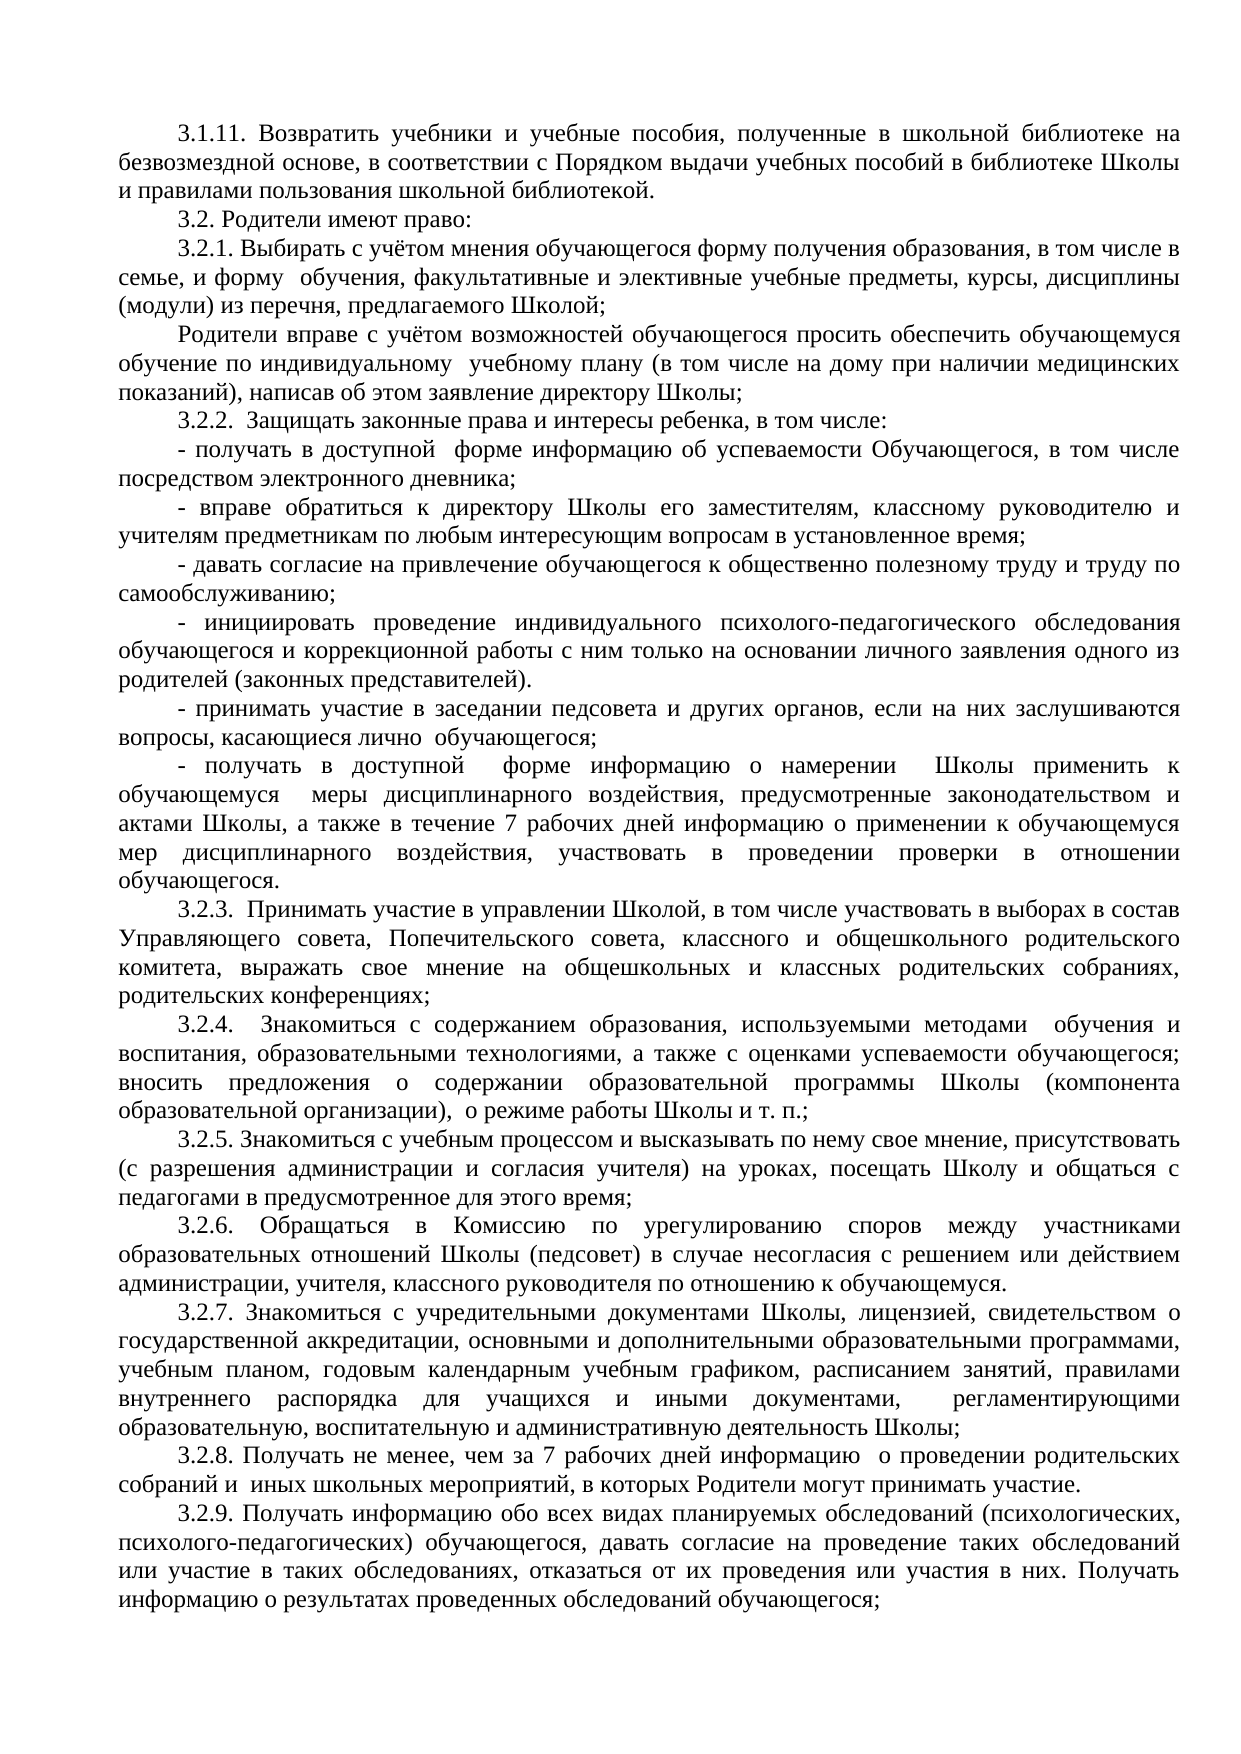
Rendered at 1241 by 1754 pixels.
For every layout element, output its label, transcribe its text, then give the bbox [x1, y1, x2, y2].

text - принимать участие в заседании педсовета и других органов, если на них заслушиваются вопросы, касающиеся лично обучающегося; [118, 693, 1181, 751]
text 3.2.6. Обращаться в Комиссию по урегулированию споров между участниками образовательных отношений Школы (педсовет) в случае несогласия с решением или действием администрации, учителя, классного руководителя по отношению к обучающемуся. [118, 1211, 1181, 1297]
text 3.2. Родители имеют право: [118, 204, 1181, 233]
text - давать согласие на привлечение обучающегося к общественно полезному труду и труду по самообслуживанию; [118, 549, 1181, 607]
text - получать в доступной форме информацию об успеваемости Обучающегося, в том числе посредством электронного дневника; [118, 434, 1181, 492]
text 3.2.3. Принимать участие в управлении Школой, в том числе участвовать в выборах в состав Управляющего совета, Попечительского совета, классного и общешкольного родительского комитета, выражать свое мнение на общешкольных и классных родительских собраниях, родительских конференциях; [118, 894, 1181, 1009]
text - инициировать проведение индивидуального психолого-педагогического обследования обучающегося и коррекционной работы с ним только на основании личного заявления одного из родителей (законных представителей). [118, 607, 1181, 693]
text Родители вправе с учётом возможностей обучающегося просить обеспечить обучающемуся обучение по индивидуальному учебному плану (в том числе на дому при наличии медицинских показаний), написав об этом заявление директору Школы; [118, 319, 1181, 406]
text - получать в доступной форме информацию о намерении Школы применить к обучающемуся меры дисциплинарного воздействия, предусмотренные законодательством и актами Школы, а также в течение 7 рабочих дней информацию о применении к обучающемуся мер дисциплинарного воздействия, участвовать в проведении проверки в отношении обучающегося. [118, 751, 1181, 894]
text 3.2.9. Получать информацию обо всех видах планируемых обследований (психологических, психолого-педагогических) обучающегося, давать согласие на проведение таких обследований или участие в таких обследованиях, отказаться от их проведения или участия в них. Получать информацию о результатах проведенных обследований обучающегося; [118, 1498, 1181, 1613]
text 3.2.8. Получать не менее, чем за 7 рабочих дней информацию о проведении родительских собраний и иных школьных мероприятий, в которых Родители могут принимать участие. [118, 1441, 1181, 1498]
text 3.2.7. Знакомиться с учредительными документами Школы, лицензией, свидетельством о государственной аккредитации, основными и дополнительными образовательными программами, учебным планом, годовым календарным учебным графиком, расписанием занятий, правилами внутреннего распорядка для учащихся и иными документами, регламентирующими образовательную, воспитательную и административную деятельность Школы; [118, 1297, 1181, 1441]
text 3.2.5. Знакомиться с учебным процессом и высказывать по нему свое мнение, присутствовать (с разрешения администрации и согласия учителя) на уроках, посещать Школу и общаться с педагогами в предусмотренное для этого время; [118, 1124, 1181, 1211]
text 3.2.4. Знакомиться с содержанием образования, используемыми методами обучения и воспитания, образовательными технологиями, а также с оценками успеваемости обучающегося; вносить предложения о содержании образовательной программы Школы (компонента образовательной организации), о режиме работы Школы и т. п.; [118, 1009, 1181, 1124]
text 3.2.2. Защищать законные права и интересы ребенка, в том числе: [118, 406, 1181, 434]
text 3.2.1. Выбирать с учётом мнения обучающегося форму получения образования, в том числе в семье, и форму обучения, факультативные и элективные учебные предметы, курсы, дисциплины (модули) из перечня, предлагаемого Школой; [118, 233, 1181, 319]
text - вправе обратиться к директору Школы его заместителям, классному руководителю и учителям предметникам по любым интересующим вопросам в установленное время; [118, 492, 1181, 549]
text 3.1.11. Возвратить учебники и учебные пособия, полученные в школьной библиотеке на безвозмездной основе, в соответствии с Порядком выдачи учебных пособий в библиотеке Школы и правилами пользования школьной библиотекой. [118, 118, 1181, 204]
